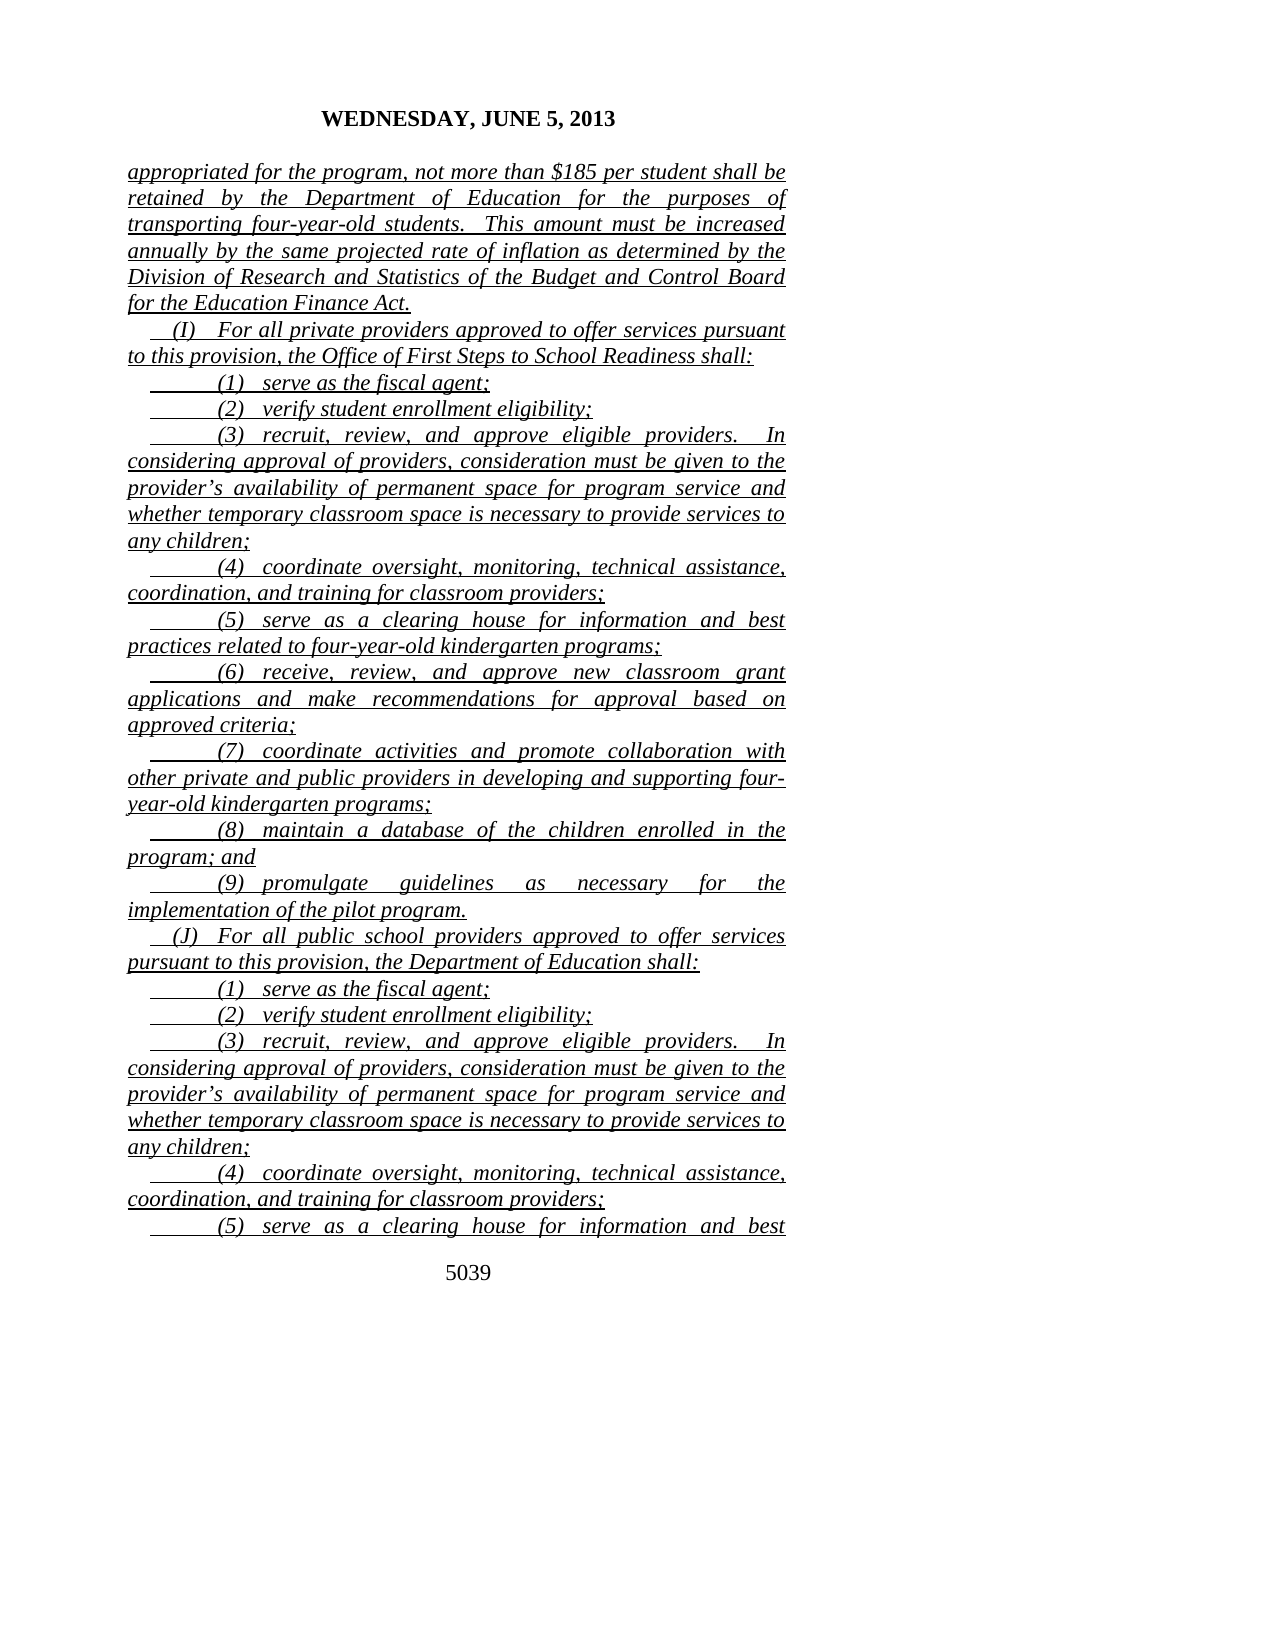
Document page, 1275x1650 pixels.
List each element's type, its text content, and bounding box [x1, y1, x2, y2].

text (2) verify student enrollment eligibility; [127, 1001, 786, 1027]
text (3) recruit, review, and approve eligible providers. In considering approval of providers, consideration must be given to the provider’s availability of permanent space for program service and whether temporary classroom space is necessary to provide services to any children; [127, 471, 786, 497]
text (1) serve as the fiscal agent; [127, 368, 786, 395]
text (6) receive, review, and approve new classroom grant applications and make recommendations for approval based on approved criteria; [127, 709, 786, 737]
text (1) serve as the fiscal agent; [127, 975, 786, 1001]
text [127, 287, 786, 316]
text (4) coordinate oversight, monitoring, technical assistance, coordination, and training for classroom providers; [127, 553, 786, 606]
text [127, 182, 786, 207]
text (6) receive, review, and approve new classroom grant applications and make recommendations for approval based on approved criteria; [127, 658, 786, 708]
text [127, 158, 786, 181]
text (9) promulgate guidelines as necessary for the implementation of the pilot program. [127, 869, 786, 922]
text (I) For all private providers approved to offer services pursuant to this provision, the Office of First Steps to School Readiness shall: [127, 316, 786, 368]
text (3) recruit, review, and approve eligible providers. In considering approval of providers, consideration must be given to the provider’s availability of permanent space for program service and whether temporary classroom space is necessary to provide services to any children; [127, 421, 786, 470]
text (2) verify student enrollment eligibility; [127, 395, 786, 421]
text (8) maintain a database of the children enrolled in the program; and [127, 817, 786, 869]
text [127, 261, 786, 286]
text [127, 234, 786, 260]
text (7) coordinate activities and promote collaboration with other private and public providers in developing and supporting four-year-old kindergarten programs; [127, 737, 786, 787]
text (3) recruit, review, and approve eligible providers. In considering approval of providers, consideration must be given to the provider’s availability of permanent space for program service and whether temporary classroom space is necessary to provide services to any children; [127, 524, 786, 553]
text (J) For all public school providers approved to offer services pursuant to this provision, the Department of Education shall: [127, 922, 786, 975]
text (5) serve as a clearing house for information and best practices related to four-year-old kindergarten programs; [127, 606, 786, 658]
text (3) recruit, review, and approve eligible providers. In considering approval of providers, consideration must be given to the provider’s availability of permanent space for program service and whether temporary classroom space is necessary to provide services to any children; [127, 1027, 786, 1077]
text (4) coordinate oversight, monitoring, technical assistance, coordination, and training for classroom providers; [127, 1159, 786, 1212]
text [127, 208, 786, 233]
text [127, 1212, 786, 1238]
text (7) coordinate activities and promote collaboration with other private and public providers in developing and supporting four-year-old kindergarten programs; [127, 788, 786, 817]
text (3) recruit, review, and approve eligible providers. In considering approval of providers, consideration must be given to the provider’s availability of permanent space for program service and whether temporary classroom space is necessary to provide services to any children; [127, 1130, 786, 1159]
